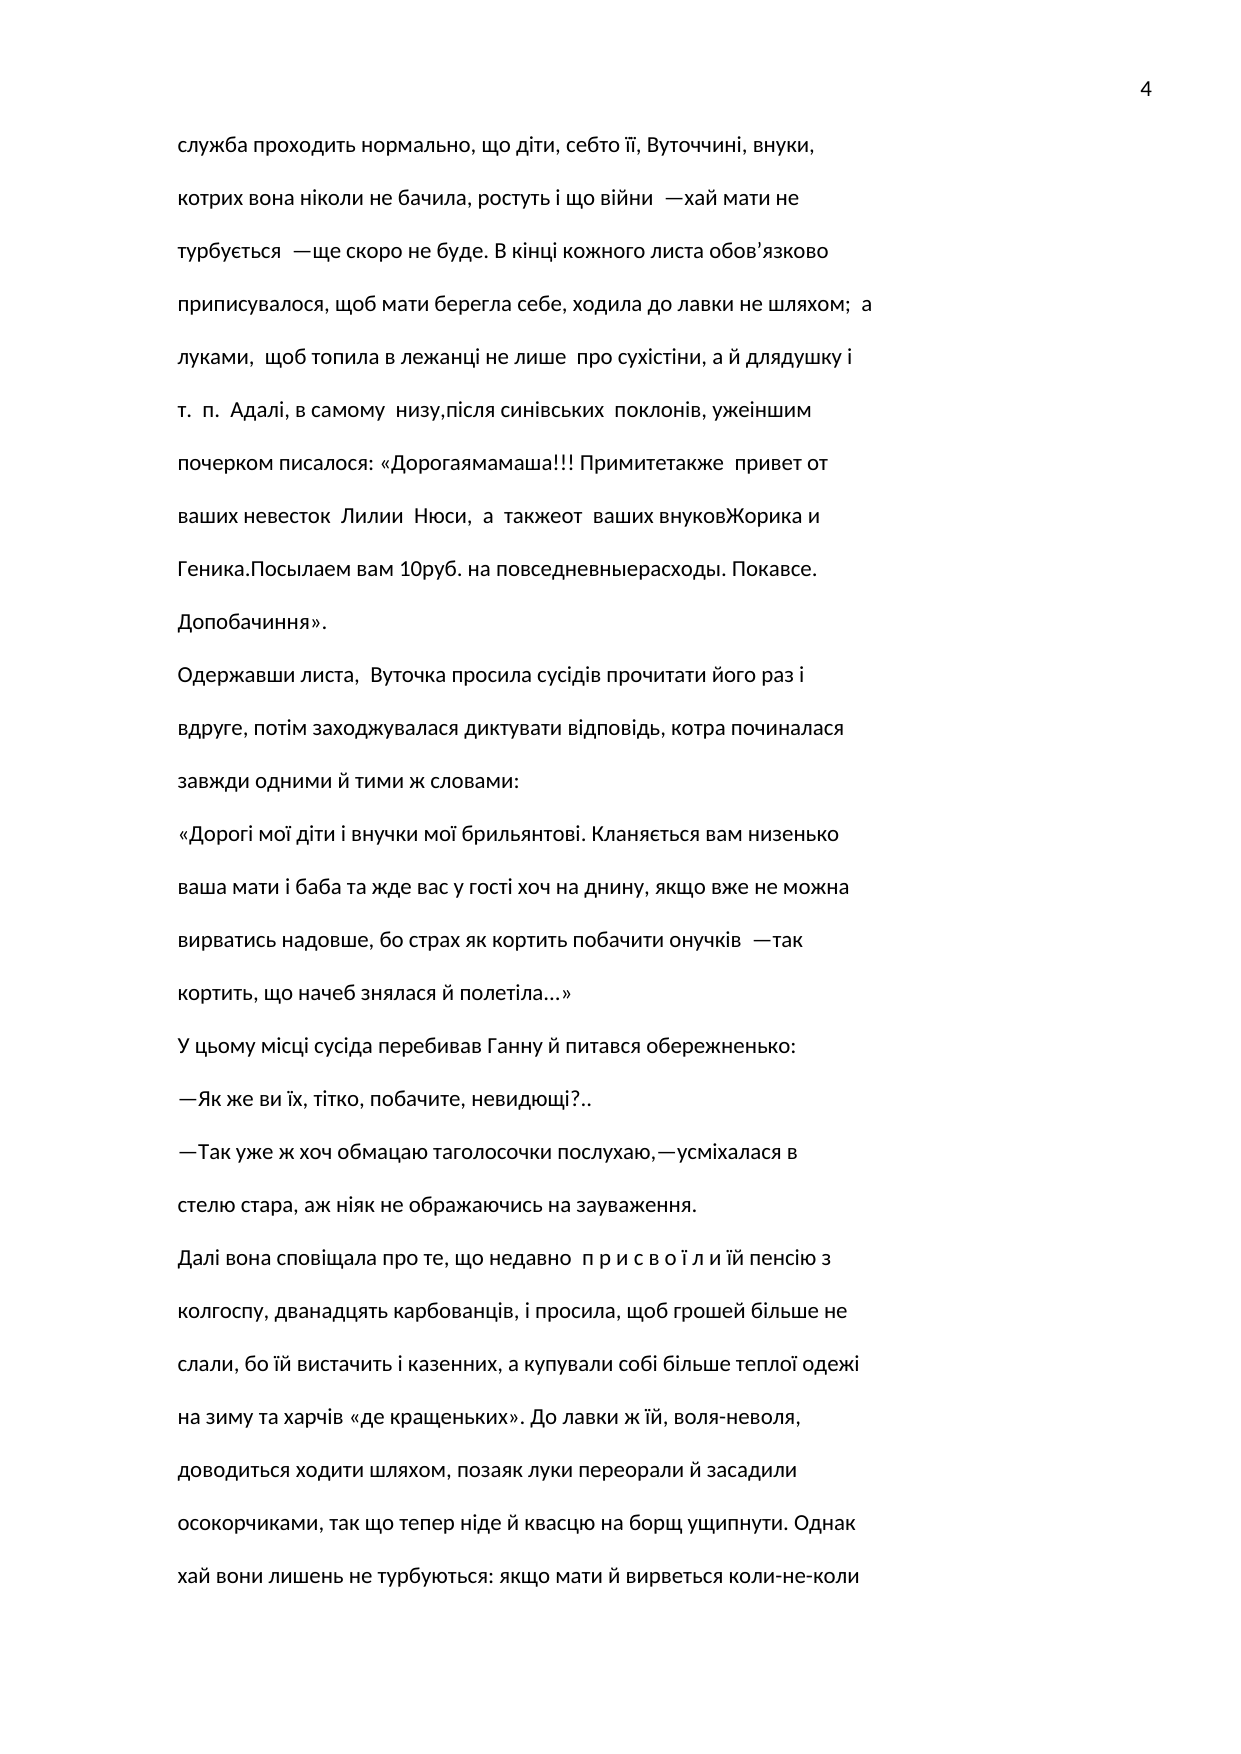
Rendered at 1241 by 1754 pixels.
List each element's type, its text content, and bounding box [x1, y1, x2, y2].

text Допобачиння». [177, 607, 1152, 635]
text почерком писалося: «Дорогаямамаша!!! Примитетакже привет от [177, 448, 1152, 476]
text «Дорогі мої діти і внучки мої брильянтові. Кланяється вам низенько [177, 819, 1152, 847]
text осокорчиками, так що тепер ніде й квасцю на борщ ущипнути. Однак [177, 1508, 1152, 1536]
text т. п. Адалі, в самому низу,після синівських поклонів, ужеіншим [177, 395, 1152, 423]
text вдруге, потім заходжувалася диктувати відповідь, котра починалася [177, 713, 1152, 741]
text слали, бо їй вистачить і казенних, а купували собі більше теплої одежі [177, 1349, 1152, 1377]
text завжди одними й тими ж словами: [177, 766, 1152, 794]
text луками, щоб топила в лежанці не лише про сухістіни, а й длядушку і [177, 342, 1152, 370]
text котрих вона ніколи не бачила, ростуть і що війни —хай мати не [177, 183, 1152, 211]
text ваших невесток Лилии Нюси, а такжеот ваших внуковЖорика и [177, 501, 1152, 529]
text вирватись надовше, бо страх як кортить побачити онучків —так [177, 925, 1152, 953]
text У цьому місці сусіда перебивав Ганну й питався обережненько: [177, 1031, 1152, 1059]
text колгоспу, дванадцять карбованців, і просила, щоб грошей більше не [177, 1296, 1152, 1324]
text ваша мати і баба та жде вас у гості хоч на днину, якщо вже не можна [177, 872, 1152, 900]
text —Так уже ж хоч обмацаю таголосочки послухаю,—усміхалася в [177, 1137, 1152, 1165]
text Геника.Посылаем вам 10руб. на повседневныерасходы. Покавсе. [177, 554, 1152, 582]
text приписувалося, щоб мати берегла себе, ходила до лавки не шляхом; а [177, 289, 1152, 317]
text турбується —ще скоро не буде. В кінці кожного листа обов’язково [177, 236, 1152, 264]
text хай вони лишень не турбуються: якщо мати й вирветься коли-не-коли [177, 1561, 1152, 1589]
text кортить, що начеб знялася й полетіла...» [177, 978, 1152, 1006]
text служба проходить нормально, що діти, себто її, Вуточчині, внуки, [177, 130, 1152, 158]
text —Як же ви їх, тітко, побачите, невидющі?.. [177, 1084, 1152, 1112]
text стелю стара, аж ніяк не ображаючись на зауваження. [177, 1190, 1152, 1218]
text Далі вона сповіщала про те, що недавно п р и с в о ї л и їй пенсію з [177, 1243, 1152, 1271]
text на зиму та харчів «де кращеньких». До лавки ж їй, воля-неволя, [177, 1402, 1152, 1430]
text доводиться ходити шляхом, позаяк луки переорали й засадили [177, 1455, 1152, 1483]
text Одержавши листа, Вуточка просила сусідів прочитати його раз і [177, 660, 1152, 688]
